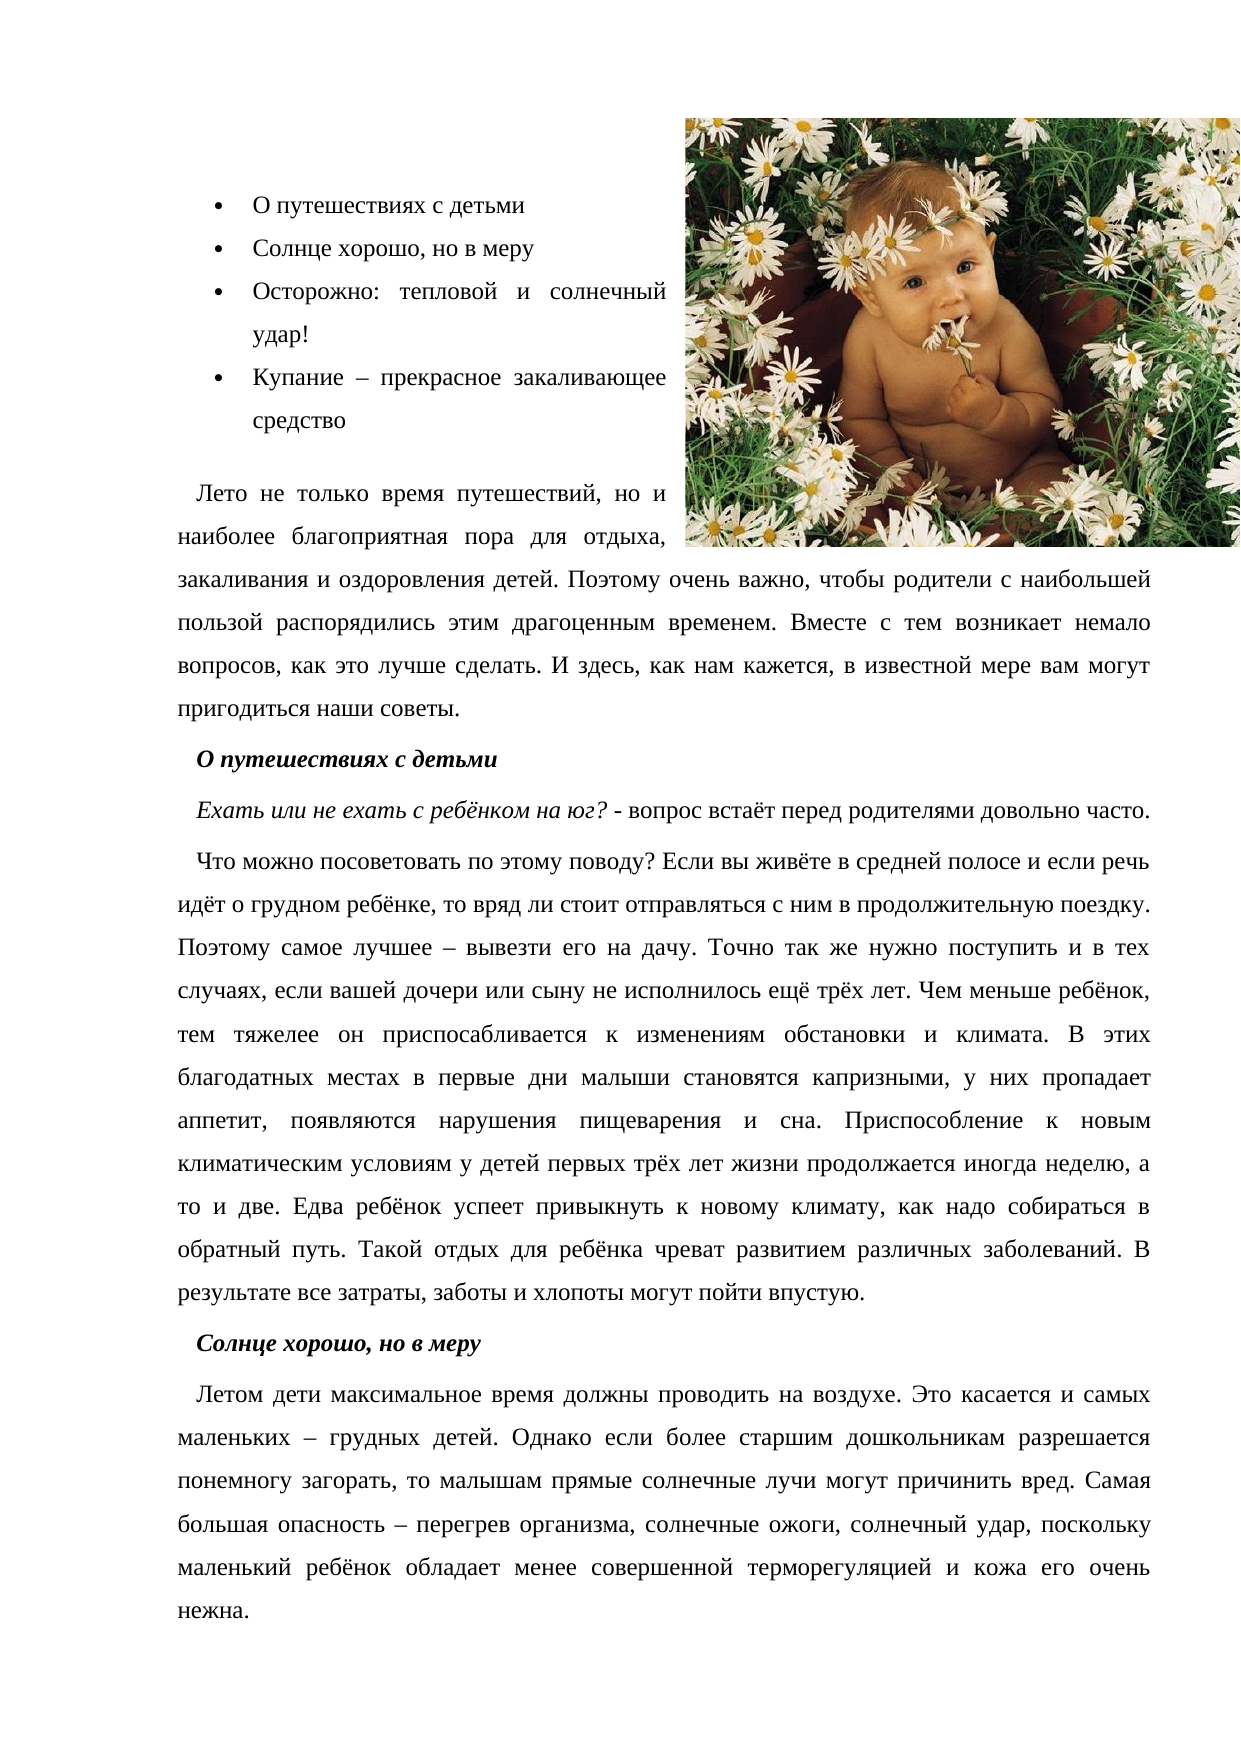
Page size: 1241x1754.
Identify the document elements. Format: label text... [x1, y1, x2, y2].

text Солнце хорошо, но в меру [177, 1328, 1152, 1357]
text Ехать или не ехать с ребёнком на юг? - вопрос встаёт перед родителями довольно часто. [177, 795, 1152, 824]
text Что можно посоветовать по этому поводу? Если вы живёте в средней полосе и если речь идёт о грудном ребёнке, то вряд ли стоит отправляться с ним в продолжительную поездку. Поэтому самое лучшее – вывезти его на дачу. Точно так же нужно поступить и в тех случаях, если вашей дочери или сыну не исполнилось ещё трёх лет. Чем меньше ребёнок, тем тяжелее он приспосабливается к изменениям обстановки и климата. В этих благодатных местах в первые дни малыши становятся капризными, у них пропадает аппетит, появляются нарушения пищеварения и сна. Приспособление к новым климатическим условиям у детей первых трёх лет жизни продолжается иногда неделю, а то и две. Едва ребёнок успеет привыкнуть к новому климату, как надо собираться в обратный путь. Такой отдых для ребёнка чреват развитием различных заболеваний. В результате все затраты, заботы и хлопоты могут пойти впустую. [177, 846, 1152, 1306]
picture [685, 118, 1240, 547]
list Купание – прекрасное закаливающее средство [215, 362, 685, 434]
list О путешествиях с детьми [215, 190, 685, 219]
list Солнце хорошо, но в меру [215, 233, 685, 262]
text Лето не только время путешествий, но и наиболее благоприятная пора для отдыха, закаливания и оздоровления детей. Поэтому очень важно, чтобы родители с наибольшей пользой распорядились этим драгоценным временем. Вместе с тем возникает немало вопросов, как это лучше сделать. И здесь, как нам кажется, в известной мере вам могут пригодиться наши советы. [177, 478, 1152, 722]
text О путешествиях с детьми [177, 744, 1152, 773]
list Осторожно: тепловой и солнечный удар! [215, 276, 685, 348]
text Летом дети максимальное время должны проводить на воздухе. Это касается и самых маленьких – грудных детей. Однако если более старшим дошкольникам разрешается понемногу загорать, то малышам прямые солнечные лучи могут причинить вред. Самая большая опасность – перегрев организма, солнечные ожоги, солнечный удар, поскольку маленький ребёнок обладает менее совершенной терморегуляцией и кожа его очень нежна. [177, 1379, 1152, 1624]
